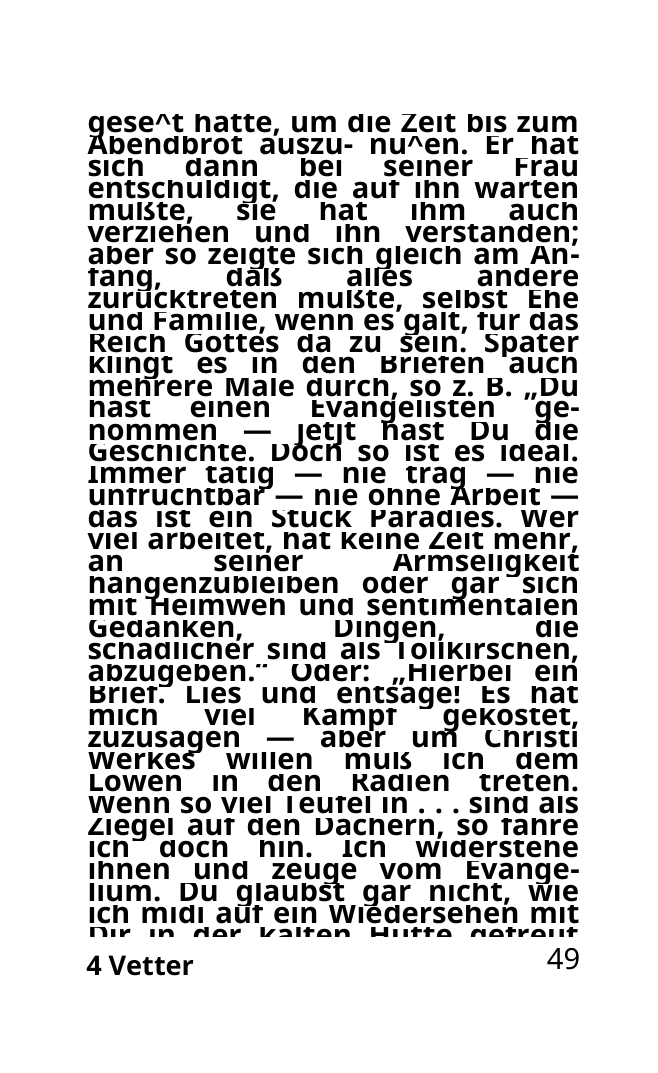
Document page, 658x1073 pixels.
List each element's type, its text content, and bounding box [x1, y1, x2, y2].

text 4 Vetter [86, 954, 194, 981]
text gese^t hatte, um die Zeit bis zum Abendbrot auszu- nu^en. Er hat sich dann bei seiner Frau entschuldigt, die auf ihn warten mußte, sie hat ihm auch verziehen und ihn verstanden; aber so zeigte sich gleich am Anfang, daß alles andere zurücktreten mußte, selbst Ehe und Familie, wenn es galt, für das Reich Gottes da zu sein. Später klingt es in den Briefen auch mehrere Male durch, so z. B. „Du hast einen Evangelisten genommen — jetjt hast Du die Geschichte. Doch so ist es ideal. Immer tätig — nie träg — nie unfruchtbar — nie ohne Arbeit — das ist ein Stück Paradies. Wer viel arbeitet, hat keine Zeit mehr, an seiner Armseligkeit hängenzubleiben oder gar sich mit Heimweh und sentimentalen Gedanken, Dingen, die schädlicher sind als Tollkirschen, abzugeben.“ Oder: „Hierbei ein Brief. Lies und entsage! Es hat mich viel Kampf gekostet, zuzusagen — aber um Christi Werkes willen muß ich dem Löwen in den Radien treten. Wenn so viel Teufel in . . . sind als Ziegel auf den Dächern, so fahre ich doch hin. Ich widerstehe ihnen und zeuge vom Evangelium. Du glaubst gar nicht, wie ich midi auf ein Wiedersehen mit Dir in der kalten Hütte gefreut hätte. Ich hatte schon den Plan gemacht, des Nachts zu fahren und Samstag früh in Patmos zu sein und Dich zu überraschen, und jetjt . . . ! Ich muß in den Kampf. Ein göttliches Muß zwingt mich noch zu gehen. Betet für mich! Nimm dies auch aus der Hand Gottes! Gott sei mit Dir!“ [87, 115, 579, 936]
text 49 [547, 946, 580, 976]
